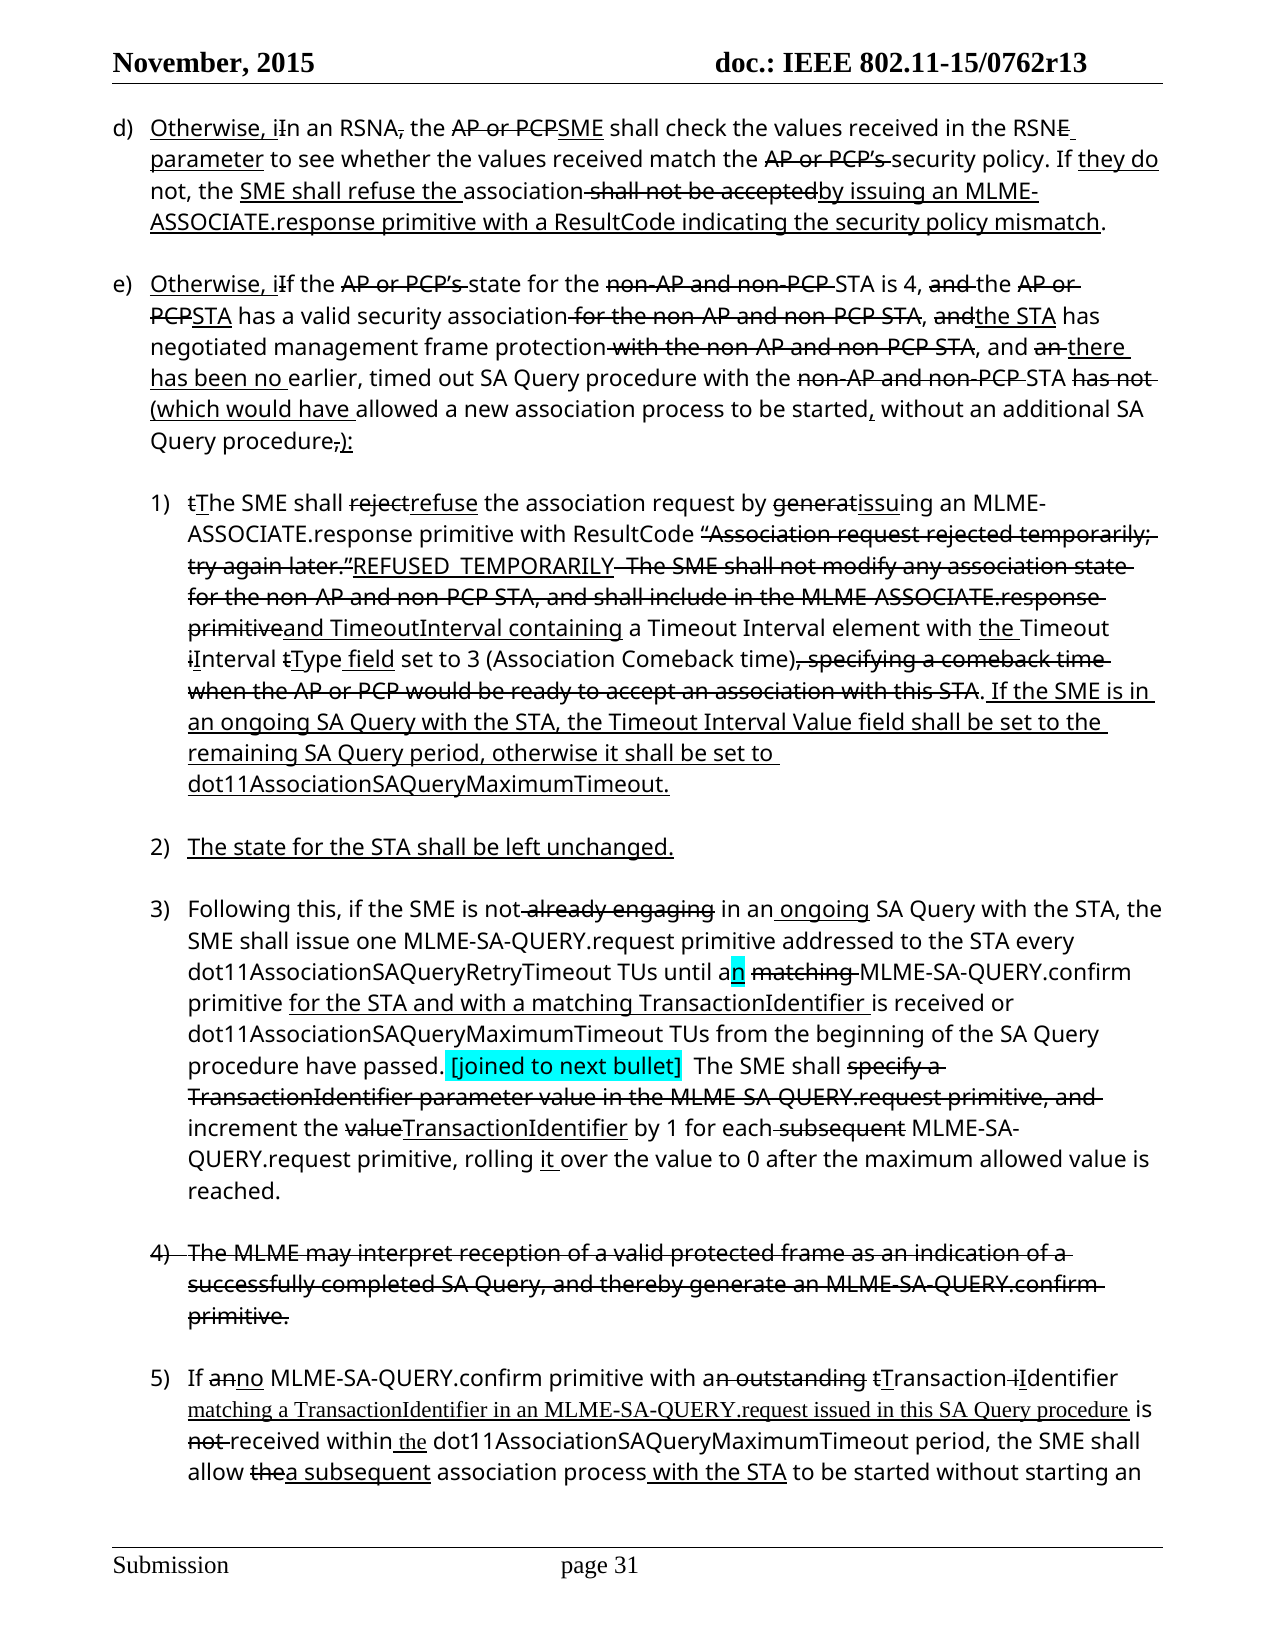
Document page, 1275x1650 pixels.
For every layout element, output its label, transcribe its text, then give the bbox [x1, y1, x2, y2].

list Otherwise, iIn an RSNA, the AP or PCPSME shall check the values received in the RSNE parameter to see whether the values received match the AP or PCP’s security policy. If they do not, the SME shall refuse the association shall not be acceptedby issuing an MLME-ASSOCIATE.response primitive with a ResultCode indicating the security policy mismatch. [112, 112, 1163, 237]
list tThe SME shall rejectrefuse the association request by generatissuing an MLME-ASSOCIATE.response primitive with ResultCode “Association request rejected temporarily; try again later.”REFUSED_TEMPORARILY The SME shall not modify any association state for the non-AP and non-PCP STA, and shall include in the MLME-ASSOCIATE.response primitiveand TimeoutInterval containing a Timeout Interval element with the Timeout iInterval tType field set to 3 (Association Comeback time), specifying a comeback time when the AP or PCP would be ready to accept an association with this STA. If the SME is in an ongoing SA Query with the STA, the Timeout Interval Value field shall be set to the remaining SA Query period, otherwise it shall be set to dot11AssociationSAQueryMaximumTimeout. [150, 487, 1163, 800]
list Otherwise, iIf the AP or PCP’s state for the non-AP and non-PCP STA is 4, and the AP or PCPSTA has a valid security association for the non-AP and non-PCP STA, andthe STA has negotiated management frame protection with the non-AP and non-PCP STA, and an there has been no earlier, timed out SA Query procedure with the non-AP and non-PCP STA has not (which would have allowed a new association process to be started, without an additional SA Query procedure,): [112, 268, 1163, 456]
list The MLME may interpret reception of a valid protected frame as an indication of a successfully completed SA Query, and thereby generate an MLME-SA-QUERY.confirm primitive. [150, 1237, 1163, 1331]
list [150, 1362, 1163, 1487]
list Following this, if the SME is not already engaging in an ongoing SA Query with the STA, the SME shall issue one MLME-SA-QUERY.request primitive addressed to the STA every dot11AssociationSAQueryRetryTimeout TUs until an matching MLME-SA-QUERY.confirm primitive for the STA and with a matching TransactionIdentifier is received or dot11AssociationSAQueryMaximumTimeout TUs from the beginning of the SA Query procedure have passed. [joined to next bullet] The SME shall specify a TransactionIdentifier parameter value in the MLME-SA-QUERY.request primitive, and increment the valueTransactionIdentifier by 1 for each subsequent MLME-SA-QUERY.request primitive, rolling it over the value to 0 after the maximum allowed value is reached. [150, 893, 1163, 1206]
list The state for the STA shall be left unchanged. [150, 831, 1163, 862]
